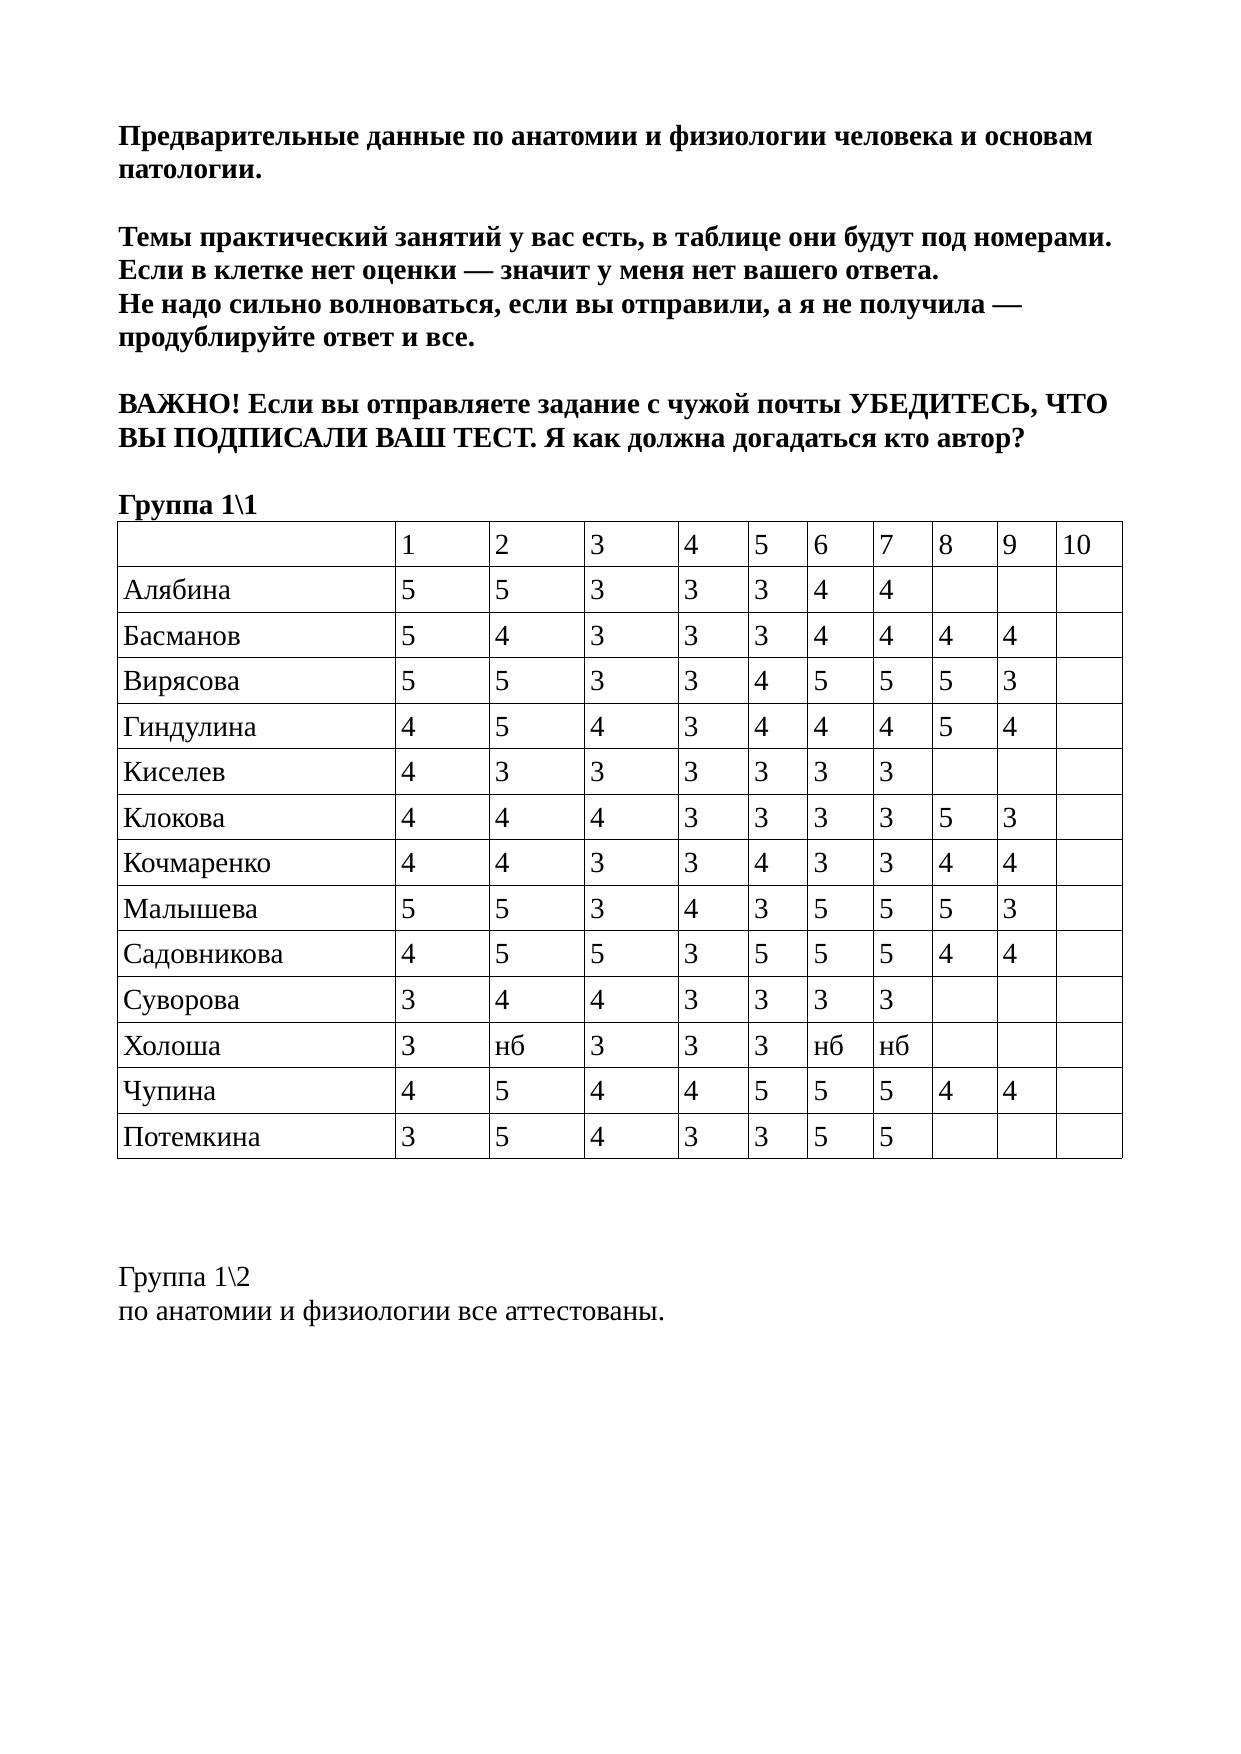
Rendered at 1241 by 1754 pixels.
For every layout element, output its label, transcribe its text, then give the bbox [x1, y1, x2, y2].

table_cell Суворова [118, 977, 395, 1021]
table_cell 4 [396, 931, 489, 976]
table_cell 5 [490, 658, 584, 703]
text Если в клетке нет оценки — значит у меня нет вашего ответа. [118, 252, 1122, 286]
table_header 1 [396, 522, 489, 566]
table_cell 3 [585, 613, 678, 657]
table_cell 3 [874, 795, 932, 839]
table_cell 5 [874, 1114, 932, 1158]
table_cell Клокова [118, 795, 395, 839]
table_cell 5 [808, 1068, 873, 1112]
table_cell [1057, 704, 1122, 748]
table_cell 4 [749, 840, 807, 885]
text Темы практический занятий у вас есть, в таблице они будут под номерами. [118, 219, 1122, 252]
table_cell 4 [490, 840, 584, 885]
table_cell 5 [396, 658, 489, 703]
table_cell 4 [808, 704, 873, 748]
table_cell [998, 1023, 1056, 1067]
table_header 7 [874, 522, 932, 566]
table_cell 5 [808, 931, 873, 976]
table_cell 3 [749, 977, 807, 1021]
table_cell 4 [396, 795, 489, 839]
table_cell 4 [396, 840, 489, 885]
table_cell 3 [396, 977, 489, 1021]
table_cell 3 [998, 886, 1056, 930]
table_cell [1057, 1023, 1122, 1067]
table_cell [1057, 931, 1122, 976]
table_cell нб [490, 1023, 584, 1067]
table_cell 3 [808, 840, 873, 885]
table_cell 5 [874, 886, 932, 930]
table_cell 3 [679, 1023, 748, 1067]
table_cell [1057, 567, 1122, 612]
table_cell 4 [396, 749, 489, 794]
table_cell 4 [874, 613, 932, 657]
table_cell 5 [808, 1114, 873, 1158]
table_cell [1057, 1068, 1122, 1112]
table_cell 3 [679, 613, 748, 657]
text ВАЖНО! Если вы отправляете задание с чужой почты УБЕДИТЕСЬ, ЧТО ВЫ ПОДПИСАЛИ ВАШ ТЕСТ. Я как должна догадаться кто автор? [118, 386, 1122, 453]
table_cell Малышева [118, 886, 395, 930]
table_cell 5 [749, 1068, 807, 1112]
table_cell 3 [585, 840, 678, 885]
table_cell 4 [585, 1114, 678, 1158]
table_cell 5 [874, 1068, 932, 1112]
table_cell Садовникова [118, 931, 395, 976]
table_header 8 [933, 522, 997, 566]
table_cell 4 [874, 704, 932, 748]
table_cell 3 [585, 1023, 678, 1067]
table_cell 3 [998, 795, 1056, 839]
table_cell 5 [933, 795, 997, 839]
table_cell [1057, 795, 1122, 839]
table_cell 5 [874, 931, 932, 976]
table_cell [933, 977, 997, 1021]
table_header 6 [808, 522, 873, 566]
table_cell 4 [933, 840, 997, 885]
table_cell 3 [679, 749, 748, 794]
table_cell 5 [490, 1068, 584, 1112]
table_cell [1057, 886, 1122, 930]
table_cell 4 [808, 613, 873, 657]
table_cell [1057, 840, 1122, 885]
table_cell 3 [490, 749, 584, 794]
table_header 4 [679, 522, 748, 566]
table_cell [998, 567, 1056, 612]
table_cell 5 [490, 886, 584, 930]
table_header 5 [749, 522, 807, 566]
text по анатомии и физиологии все аттестованы. [118, 1293, 1122, 1326]
table_cell 3 [679, 931, 748, 976]
table_cell 3 [749, 567, 807, 612]
table_cell 3 [679, 704, 748, 748]
table_cell 4 [874, 567, 932, 612]
table_cell 3 [749, 613, 807, 657]
table_cell 3 [585, 658, 678, 703]
table_cell [933, 567, 997, 612]
table_header 3 [585, 522, 678, 566]
table_cell 4 [998, 931, 1056, 976]
table_cell 5 [808, 886, 873, 930]
table_cell 5 [490, 567, 584, 612]
table_cell 5 [933, 704, 997, 748]
table_cell 3 [396, 1023, 489, 1067]
text Группа 1\1 [118, 487, 1122, 521]
table_cell 4 [490, 613, 584, 657]
table_cell 3 [679, 1114, 748, 1158]
table_cell [933, 749, 997, 794]
table_cell 4 [679, 886, 748, 930]
table_cell 4 [749, 704, 807, 748]
table_header 2 [490, 522, 584, 566]
table_cell 3 [749, 1023, 807, 1067]
text Предварительные данные по анатомии и физиологии человека и основам патологии. [118, 118, 1122, 185]
table_cell Гиндулина [118, 704, 395, 748]
table_cell 3 [874, 840, 932, 885]
table_cell 4 [490, 977, 584, 1021]
table_cell нб [808, 1023, 873, 1067]
table_cell 3 [679, 567, 748, 612]
table_cell [1057, 1114, 1122, 1158]
table_cell 3 [585, 886, 678, 930]
table_cell 3 [874, 749, 932, 794]
table_cell 5 [396, 567, 489, 612]
text Не надо сильно волноваться, если вы отправили, а я не получила — продублируйте ответ и все. [118, 286, 1122, 353]
table_cell 3 [998, 658, 1056, 703]
table_cell 3 [585, 749, 678, 794]
table_cell [1057, 749, 1122, 794]
table_cell 5 [933, 658, 997, 703]
table_cell 3 [874, 977, 932, 1021]
table_cell 3 [679, 977, 748, 1021]
table_header 10 [1057, 522, 1122, 566]
table_cell 3 [808, 795, 873, 839]
table_cell Киселев [118, 749, 395, 794]
table_cell 4 [998, 1068, 1056, 1112]
table_cell 3 [749, 1114, 807, 1158]
table_cell [1057, 613, 1122, 657]
table_cell 4 [749, 658, 807, 703]
table_cell 4 [585, 704, 678, 748]
table_cell 5 [874, 658, 932, 703]
table_cell 3 [679, 658, 748, 703]
table_cell 4 [490, 795, 584, 839]
table_cell нб [874, 1023, 932, 1067]
table_cell 3 [679, 840, 748, 885]
table_cell 4 [998, 613, 1056, 657]
table_cell 4 [396, 1068, 489, 1112]
table_cell 5 [396, 613, 489, 657]
table_cell 3 [749, 886, 807, 930]
table_cell 5 [490, 1114, 584, 1158]
table_cell Чупина [118, 1068, 395, 1112]
table_cell 3 [585, 567, 678, 612]
table_cell 3 [749, 749, 807, 794]
table_cell 5 [490, 931, 584, 976]
table_cell 4 [585, 795, 678, 839]
table_cell [1057, 977, 1122, 1021]
table_cell 5 [933, 886, 997, 930]
table_cell 5 [585, 931, 678, 976]
table_cell Кочмаренко [118, 840, 395, 885]
table_cell 5 [749, 931, 807, 976]
table_cell 3 [808, 977, 873, 1021]
table_cell Холоша [118, 1023, 395, 1067]
table_cell [933, 1023, 997, 1067]
table_cell 4 [679, 1068, 748, 1112]
table_cell 5 [396, 886, 489, 930]
table_header 9 [998, 522, 1056, 566]
table_cell 4 [998, 704, 1056, 748]
table_cell Алябина [118, 567, 395, 612]
table_cell 4 [933, 1068, 997, 1112]
table_cell 4 [998, 840, 1056, 885]
table_cell 4 [396, 704, 489, 748]
table_cell 3 [808, 749, 873, 794]
table_cell [998, 749, 1056, 794]
text Группа 1\2 [118, 1259, 1122, 1293]
table_cell [1057, 658, 1122, 703]
table_cell Басманов [118, 613, 395, 657]
table_cell 4 [933, 613, 997, 657]
table_cell 4 [933, 931, 997, 976]
table_header [118, 522, 395, 566]
table_cell 3 [679, 795, 748, 839]
table_cell [933, 1114, 997, 1158]
table_cell 5 [808, 658, 873, 703]
table_cell 3 [396, 1114, 489, 1158]
table_cell 3 [749, 795, 807, 839]
table_cell 4 [585, 1068, 678, 1112]
table_cell [998, 977, 1056, 1021]
table_cell 5 [490, 704, 584, 748]
table_cell 4 [585, 977, 678, 1021]
table_cell 4 [808, 567, 873, 612]
table_cell [998, 1114, 1056, 1158]
table_cell Потемкина [118, 1114, 395, 1158]
table_cell Вирясова [118, 658, 395, 703]
